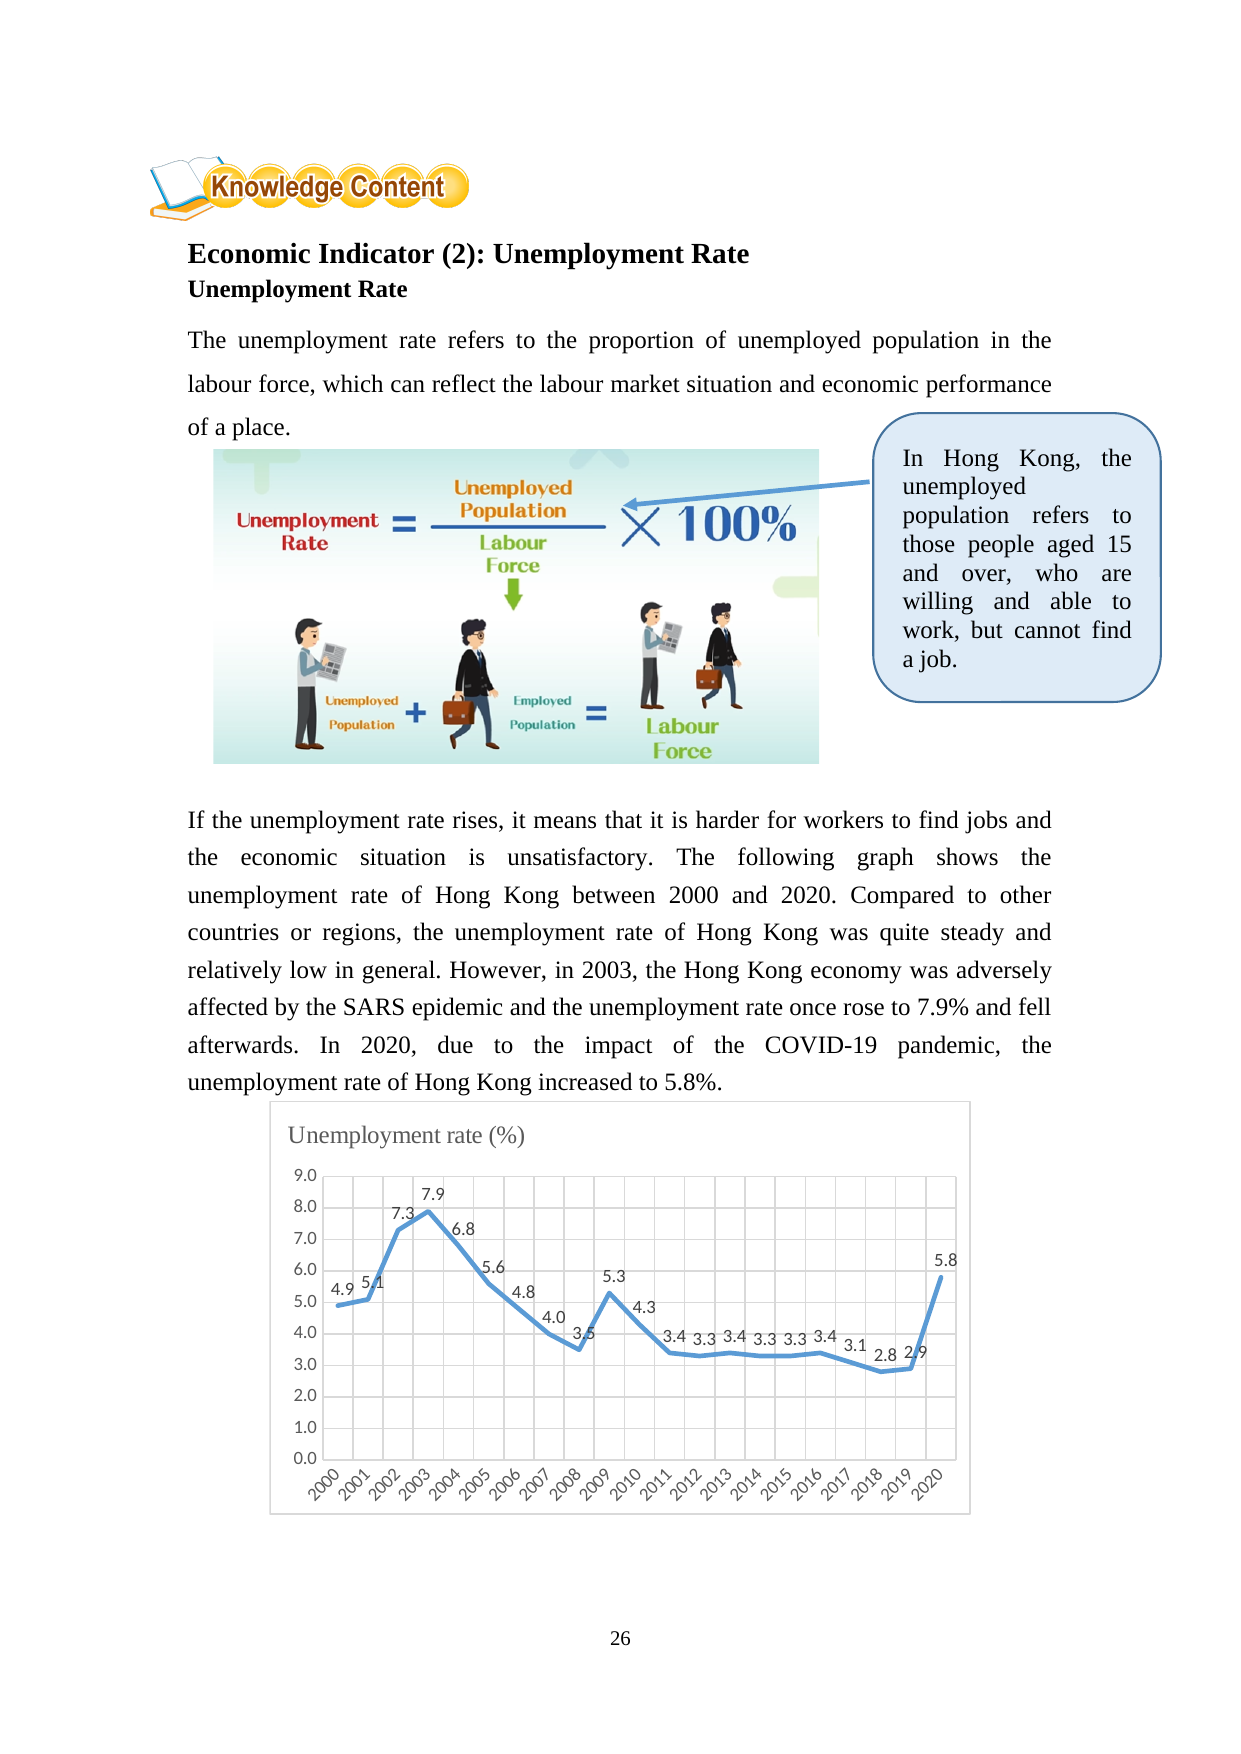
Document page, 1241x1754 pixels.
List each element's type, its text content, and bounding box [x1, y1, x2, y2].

text Unemployment Rate [187, 269, 1053, 307]
picture [213, 449, 820, 764]
picture [150, 156, 469, 221]
text The unemployment rate refers to the proportion of unemployed population in the labour force, which can reflect the labour market situation and economic performance of a place. [187, 321, 1053, 445]
text Economic Indicator (2): Unemployment Rate [187, 236, 1053, 269]
text If the unemployment rate rises, it means that it is harder for workers to find jobs and the economic situation is unsatisfactory. The following graph shows the unemployment rate of Hong Kong between 2000 and 2020. Compared to other countries or regions, the unemployment rate of Hong Kong was quite steady and relatively low in general. However, in 2003, the Hong Kong economy was adversely affected by the SARS epidemic and the unemployment rate once rose to 7.9% and fell afterwards. In 2020, due to the impact of the COVID-19 pandemic, the unemployment rate of Hong Kong increased to 5.8%. [187, 801, 1053, 1101]
